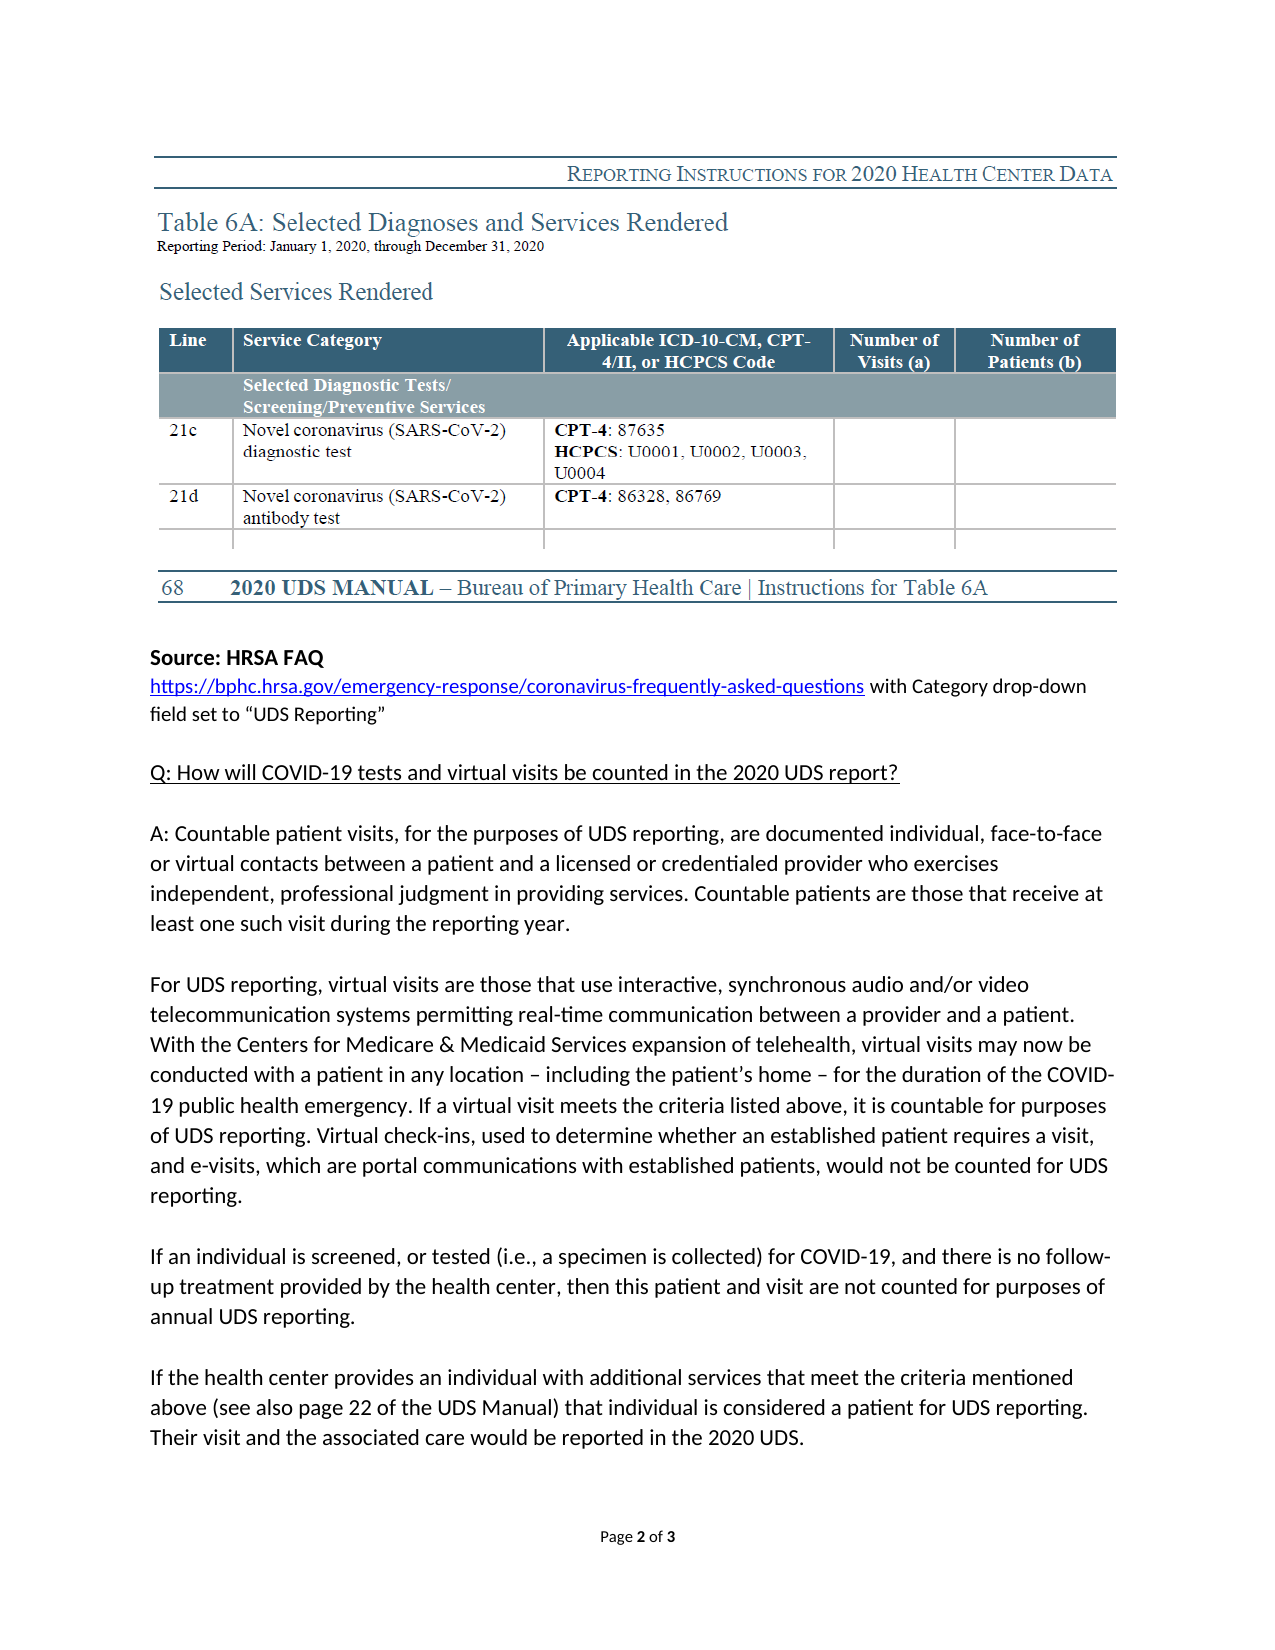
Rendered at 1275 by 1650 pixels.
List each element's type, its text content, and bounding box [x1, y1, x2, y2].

text If the health center provides an individual with additional services that meet the criteria mentioned above (see also page 22 of the UDS Manual) that individual is considered a patient for UDS reporting. Their visit and the associated care would be reported in the 2020 UDS. [150, 1363, 1125, 1451]
picture [150, 150, 1124, 611]
text A: Countable patient visits, for the purposes of UDS reporting, are documented individual, face-to-face or virtual contacts between a patient and a licensed or credentialed provider who exercises independent, professional judgment in providing services. Countable patients are those that receive at least one such visit during the reporting year. [150, 819, 1125, 938]
text For UDS reporting, virtual visits are those that use interactive, synchronous audio and/or video telecommunication systems permitting real-time communication between a provider and a patient. With the Centers for Medicare & Medicaid Services expansion of telehealth, virtual visits may now be conducted with a patient in any location – including the patient’s home – for the duration of the COVID-19 public health emergency. If a virtual visit meets the criteria listed above, it is countable for purposes of UDS reporting. Virtual check-ins, used to determine whether an established patient requires a visit, and e-visits, which are portal communications with established patients, would not be counted for UDS reporting. [150, 970, 1125, 1209]
text Q: How will COVID-19 tests and virtual visits be counted in the 2020 UDS report? [150, 758, 1125, 787]
text If an individual is screened, or tested (i.e., a specimen is collected) for COVID-19, and there is no follow-up treatment provided by the health center, then this patient and visit are not counted for purposes of annual UDS reporting. [150, 1242, 1125, 1330]
text Source: HRSA FAQ [150, 643, 1125, 671]
text https://bphc.hrsa.gov/emergency-response/coronavirus-frequently-asked-questions with Category drop-down field set to “UDS Reporting” [150, 673, 1125, 726]
